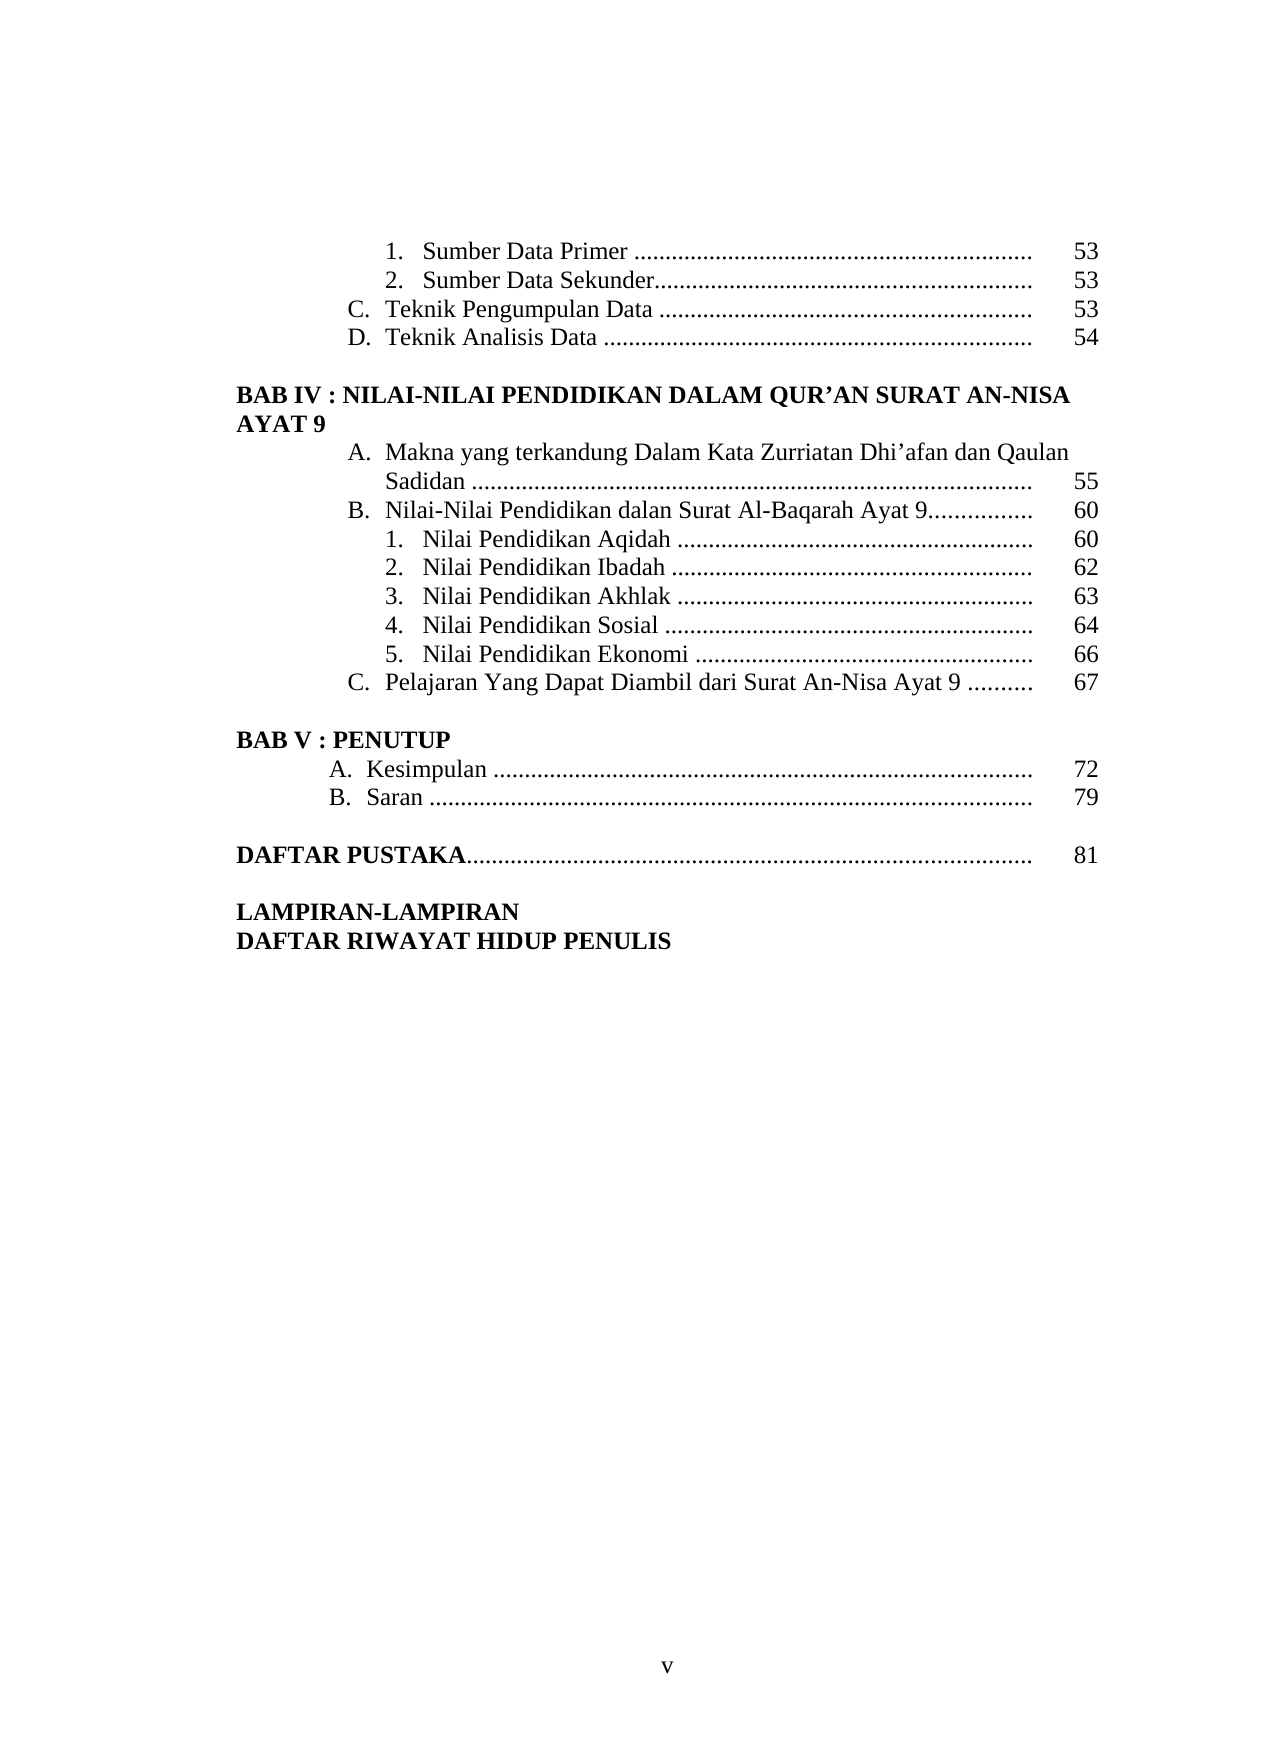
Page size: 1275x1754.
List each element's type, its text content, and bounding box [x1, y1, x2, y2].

list Nilai Pendidikan Ibadah 62 [385, 552, 1098, 581]
text BAB V : PENUTUP [236, 725, 1098, 754]
list Sumber Data Primer 53 [385, 236, 1098, 265]
list Nilai Pendidikan Aqidah 60 [385, 524, 1098, 552]
list Kesimpulan 72 [328, 754, 1098, 782]
text LAMPIRAN-LAMPIRAN [236, 897, 1098, 926]
list Nilai Pendidikan Sosial 64 [385, 610, 1098, 639]
list Nilai Pendidikan Ekonomi 66 [385, 639, 1098, 667]
list Teknik Analisis Data 54 [347, 322, 1098, 351]
list Nilai-Nilai Pendidikan dalan Surat Al-Baqarah Ayat 9 60 [347, 495, 1098, 524]
list Saran 79 [328, 782, 1098, 811]
list Pelajaran Yang Dapat Diambil dari Surat An-Nisa Ayat 9 67 [347, 667, 1098, 696]
list Nilai Pendidikan Akhlak 63 [385, 581, 1098, 610]
list Sumber Data Sekunder 53 [385, 265, 1098, 294]
text DAFTAR PUSTAKA 81 [236, 840, 1098, 869]
text DAFTAR RIWAYAT HIDUP PENULIS [236, 926, 1098, 955]
list Teknik Pengumpulan Data 53 [347, 294, 1098, 322]
list Makna yang terkandung Dalam Kata Zurriatan Dhi’afan dan Qaulan Sadidan 55 [347, 437, 1098, 495]
text BAB IV : NILAI-NILAI PENDIDIKAN DALAM QUR’AN SURAT AN-NISA AYAT 9 [236, 380, 1098, 437]
